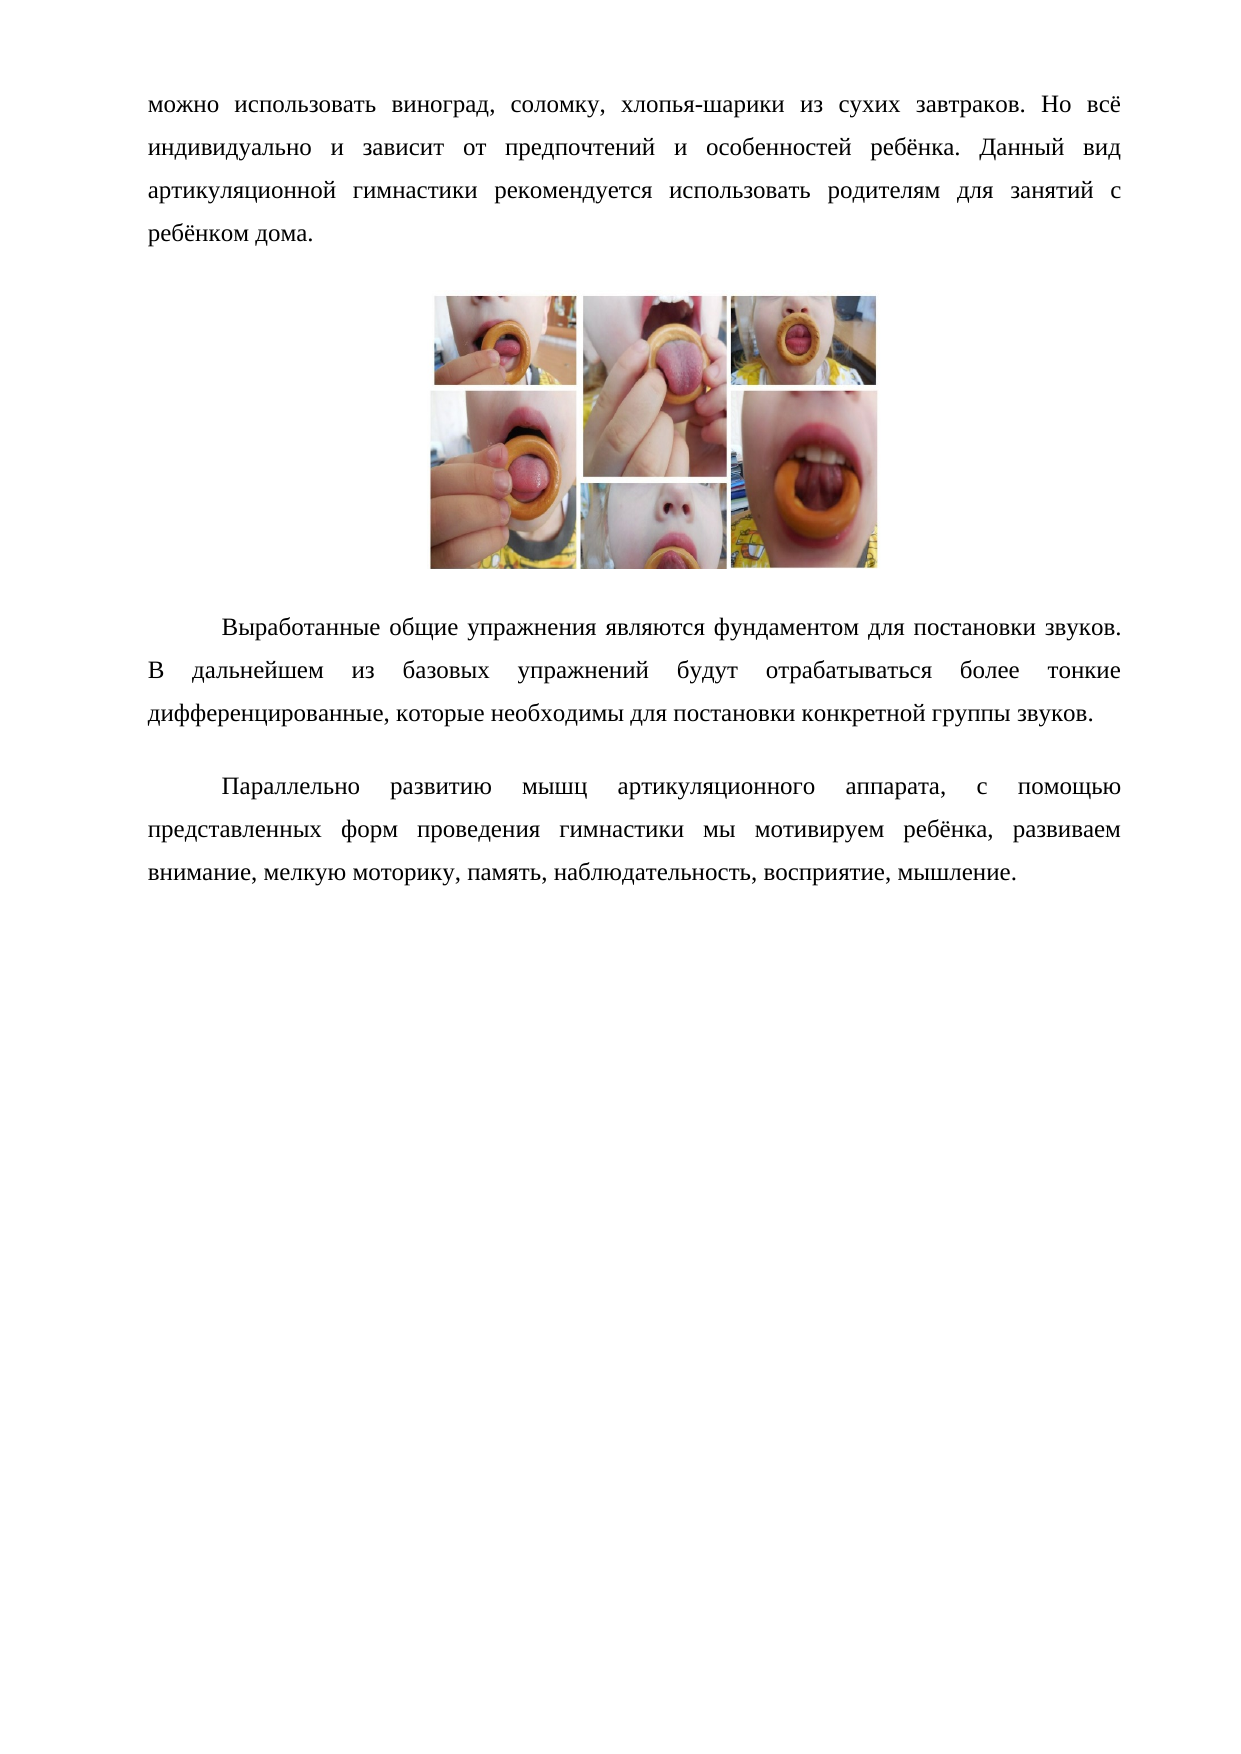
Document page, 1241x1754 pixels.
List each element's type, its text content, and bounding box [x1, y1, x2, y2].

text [148, 89, 1122, 247]
text Параллельно развитию мышц артикуляционного аппарата, с помощью представленных форм проведения гимнастики мы мотивируем ребёнка, развиваем внимание, мелкую моторику, память, наблюдательность, восприятие, мышление. [148, 771, 1122, 886]
text Выработанные общие упражнения являются фундаментом для постановки звуков. В дальнейшем из базовых упражнений будут отрабатываться более тонкие дифференцированные, которые необходимы для постановки конкретной группы звуков. [148, 612, 1122, 727]
picture [427, 290, 881, 569]
